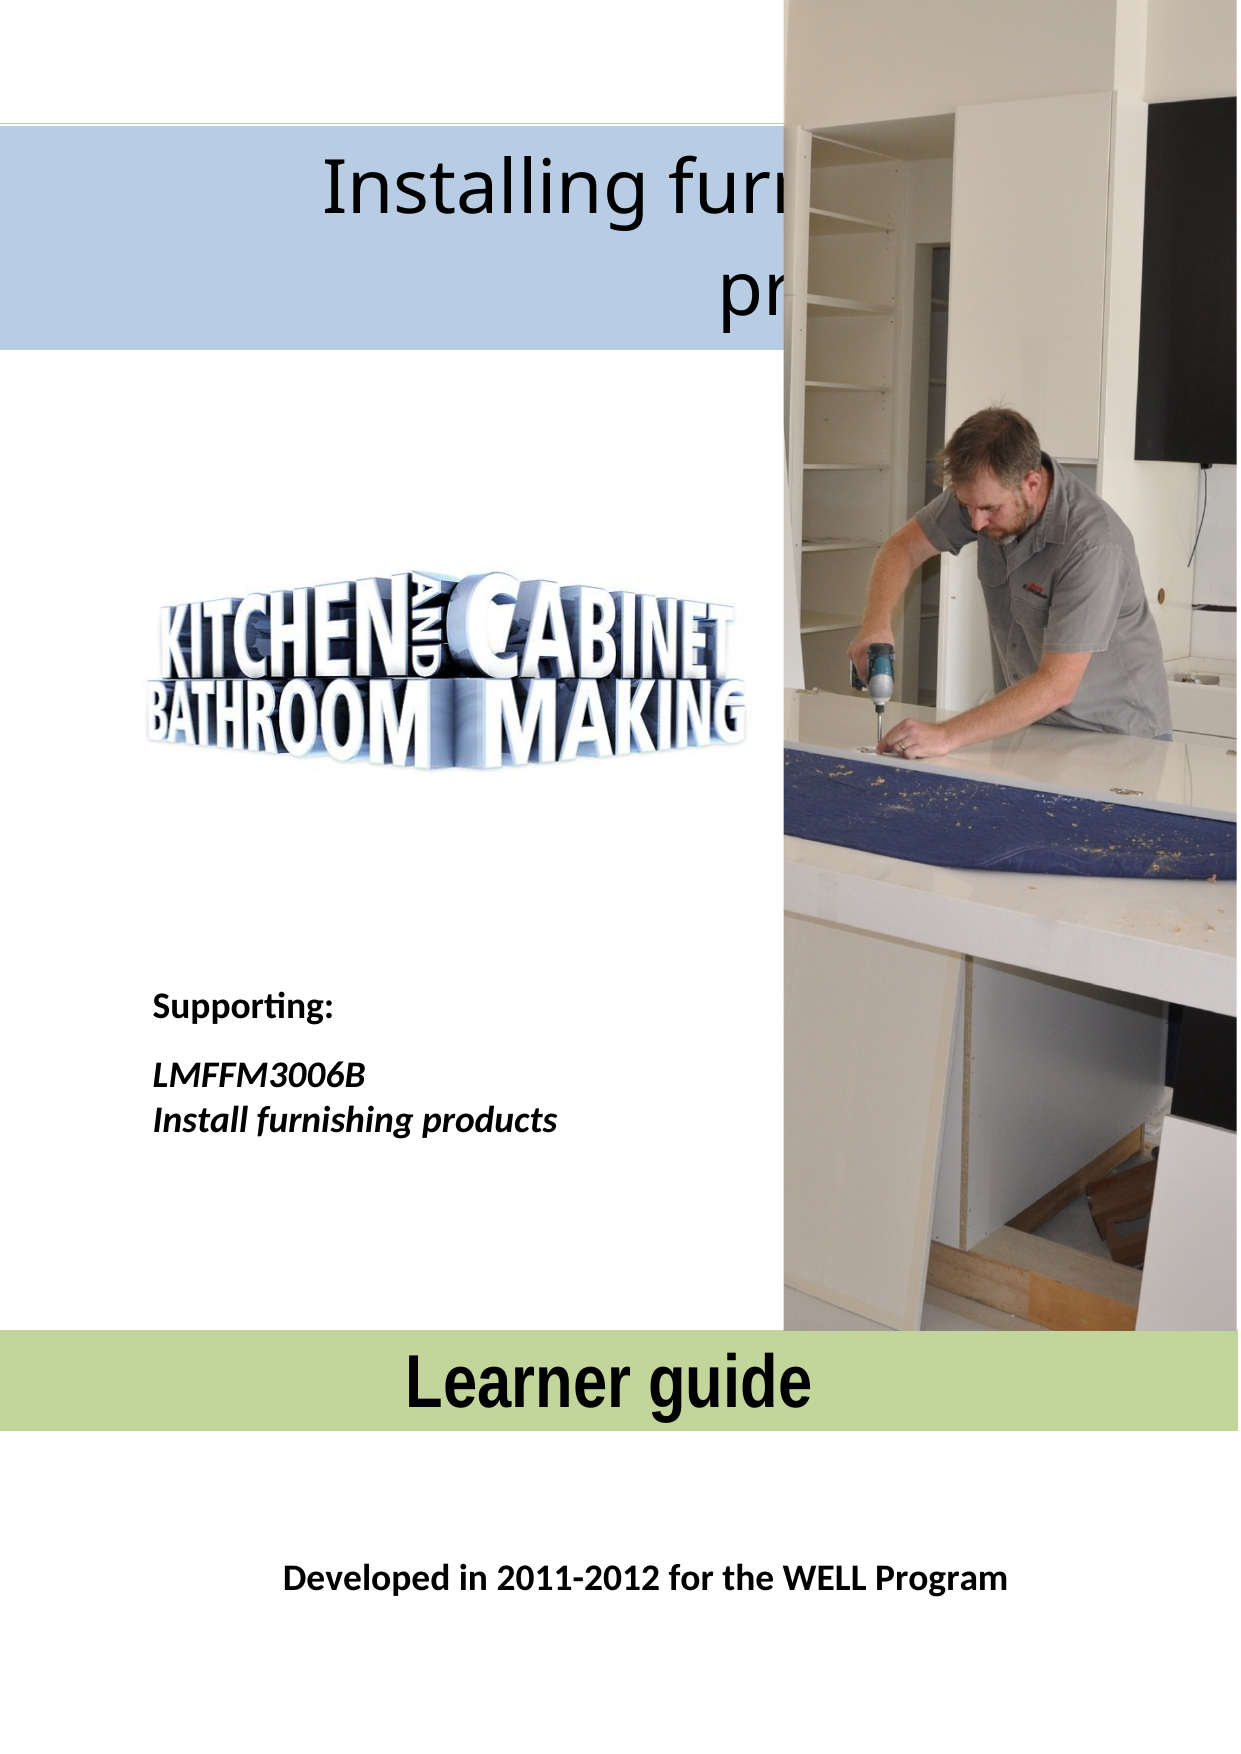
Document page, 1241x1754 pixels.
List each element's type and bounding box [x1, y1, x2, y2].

picture [101, 0, 1237, 1326]
